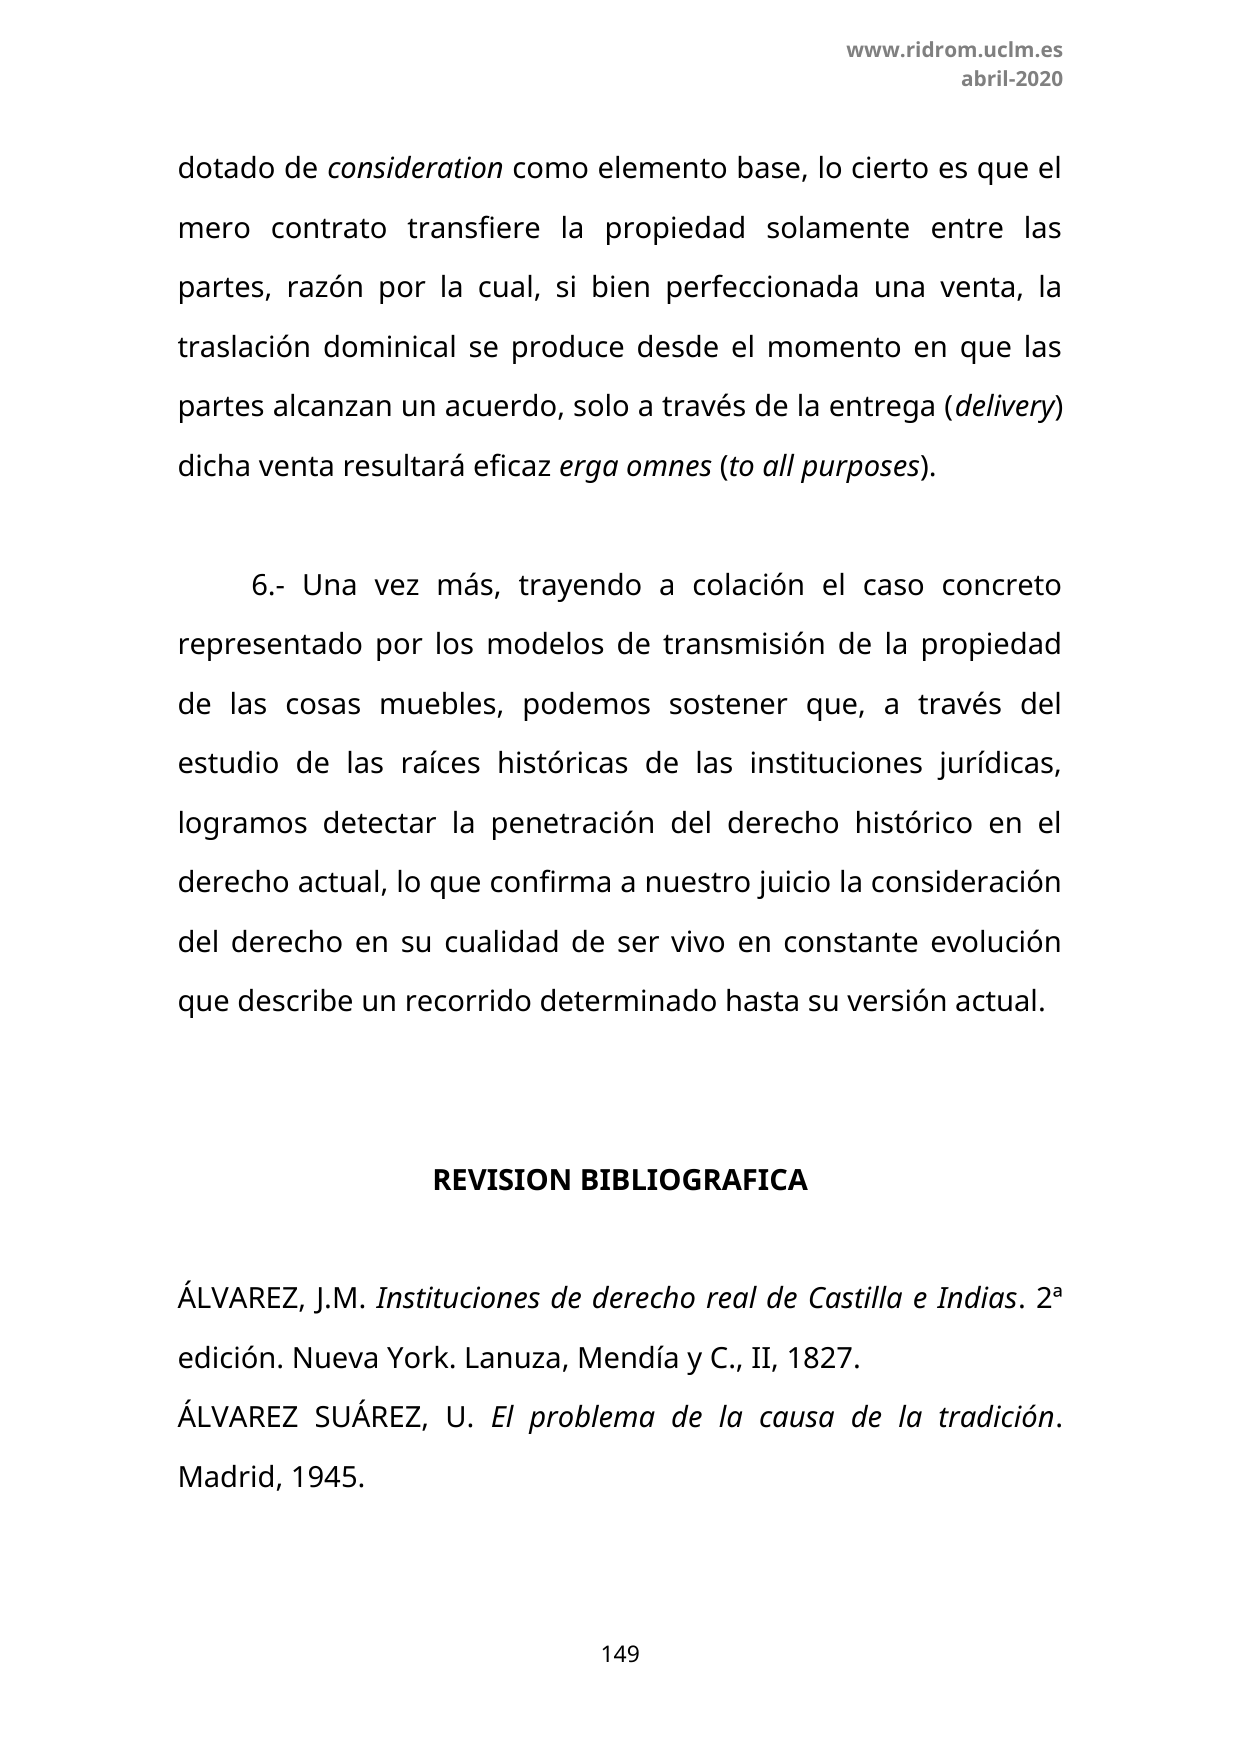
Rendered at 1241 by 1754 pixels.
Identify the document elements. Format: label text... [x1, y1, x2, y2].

text 6.- Una vez más, trayendo a colación el caso concreto representado por los modelos de transmisión de la propiedad de las cosas muebles, podemos sostener que, a través del estudio de las raíces históricas de las instituciones jurídicas, logramos detectar la penetración del derecho histórico en el derecho actual, lo que confirma a nuestro juicio la consideración del derecho en su cualidad de ser vivo en constante evolución que describe un recorrido determinado hasta su versión actual. [177, 564, 1063, 1020]
text ÁLVAREZ, J.M. Instituciones de derecho real de Castilla e Indias. 2ª edición. Nueva York. Lanuza, Mendía y C., II, 1827. [177, 1278, 1063, 1377]
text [177, 148, 1063, 485]
text ÁLVAREZ SUÁREZ, U. El problema de la causa de la tradición. Madrid, 1945. [177, 1397, 1063, 1496]
text REVISION BIBLIOGRAFICA [177, 1159, 1063, 1198]
